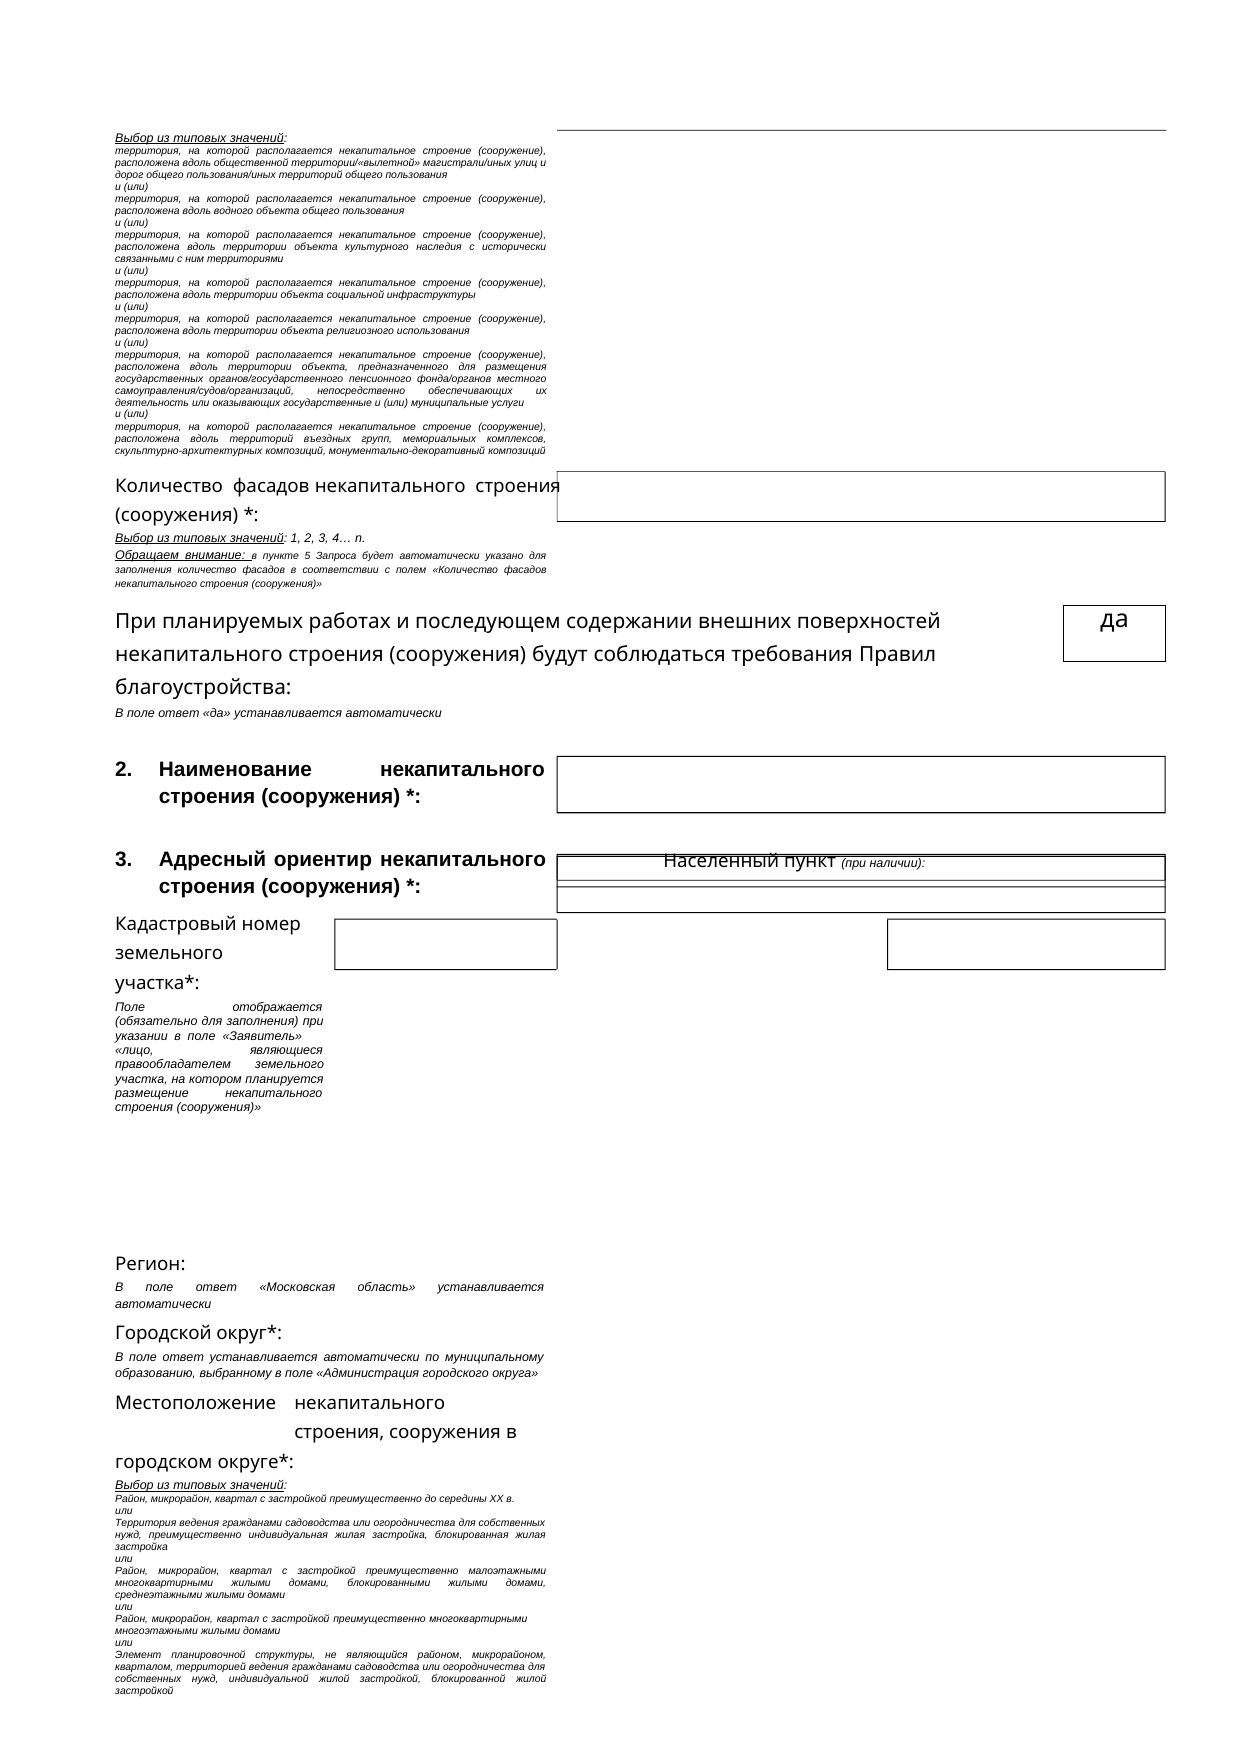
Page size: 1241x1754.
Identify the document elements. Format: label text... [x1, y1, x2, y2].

text территория, на которой располагается некапитальное строение (сооружение), расположена вдоль территории объекта религиозного использования [115, 312, 546, 336]
text В поле ответ «да» устанавливается автоматически [115, 705, 1238, 719]
text Регион: [115, 1250, 546, 1276]
text Район, микрорайон, квартал с застройкой преимущественно до середины ХХ в. или [115, 1493, 517, 1517]
text В поле ответ устанавливается автоматически по муниципальному образованию, выбранному в поле «Администрация городского округа» [115, 1349, 546, 1380]
text Количество фасадов некапитального строения (сооружения) *: [115, 472, 654, 527]
text территория, на которой располагается некапитальное строение (сооружение), расположена вдоль общественной территории/«вылетной» магистрали/иных улиц и дорог общего пользования/иных территорий общего пользования [115, 145, 546, 181]
text Территория ведения гражданами садоводства или огородничества для собственных нужд, преимущественно индивидуальная жилая застройка, блокированная жилая застройка [115, 1517, 546, 1552]
text территория, на которой располагается некапитальное строение (сооружение), расположена вдоль территорий въездных групп, мемориальных комплексов, скульптурно-архитектурных композиций, монументально-декоративный композиций [115, 420, 546, 456]
text территория, на которой располагается некапитальное строение (сооружение), расположена вдоль водного объекта общего пользования [115, 193, 546, 217]
text Выбор из типовых значений: 1, 2, 3, 4… n. [115, 531, 1238, 545]
text Район, микрорайон, квартал с застройкой преимущественно многоквартирными многоэтажными жилыми домами [115, 1612, 546, 1636]
text При планируемых работах и последующем содержании внешних поверхностей некапитального строения (сооружения) будут соблюдаться требования Правил благоустройства: [115, 606, 1052, 700]
list Наименование некапитального строения (сооружения) *: [115, 757, 546, 808]
text Обращаем внимание: в пункте 5 Запроса будет автоматически указано для заполнения количество фасадов в соответствии с полем «Количество фасадов некапитального строения (сооружения)» [115, 547, 546, 589]
text Элемент планировочной структуры, не являющийся районом, микрорайоном, кварталом, территорией ведения гражданами садоводства или огородничества для собственных нужд, индивидуальной жилой застройкой, блокированной жилой застройкой [115, 1648, 546, 1696]
text территория, на которой располагается некапитальное строение (сооружение), расположена вдоль территории объекта, предназначенного для размещения государственных органов/государственного пенсионного фонда/органов местного самоуправления/судов/организаций, непосредственно обеспечивающих их деятельность или оказывающих государственные и (или) муниципальные услуги [115, 348, 546, 408]
text Кадастровый номер земельного участка*: [115, 910, 302, 995]
text территория, на которой располагается некапитальное строение (сооружение), расположена вдоль территории объекта социальной инфраструктуры [115, 277, 546, 301]
text Поле отображается (обязательно для заполнения) при указании в поле «Заявитель» [115, 999, 324, 1043]
text «лицо, являющиеся правообладателем земельного участка, на котором планируется размещение некапитального строения (сооружения)» [115, 1043, 324, 1114]
text Выбор из типовых значений: [115, 1478, 546, 1493]
text Местоположение некапитального строения, сооружения в городском округе*: [115, 1389, 546, 1474]
text территория, на которой располагается некапитальное строение (сооружение), расположена вдоль территории объекта культурного наследия с исторически связанными с ним территориями [115, 229, 546, 265]
text Населенный пункт (при наличии): [663, 847, 1238, 872]
text В поле ответ «Московская область» устанавливается автоматически [115, 1280, 546, 1311]
list Адресный ориентир некапитального строения (сооружения) *: [115, 847, 546, 898]
text Район, микрорайон, квартал с застройкой преимущественно малоэтажными многоквартирными жилыми домами, блокированными жилыми домами, среднеэтажными жилыми домами [115, 1564, 546, 1600]
text Городской округ*: [115, 1320, 546, 1345]
